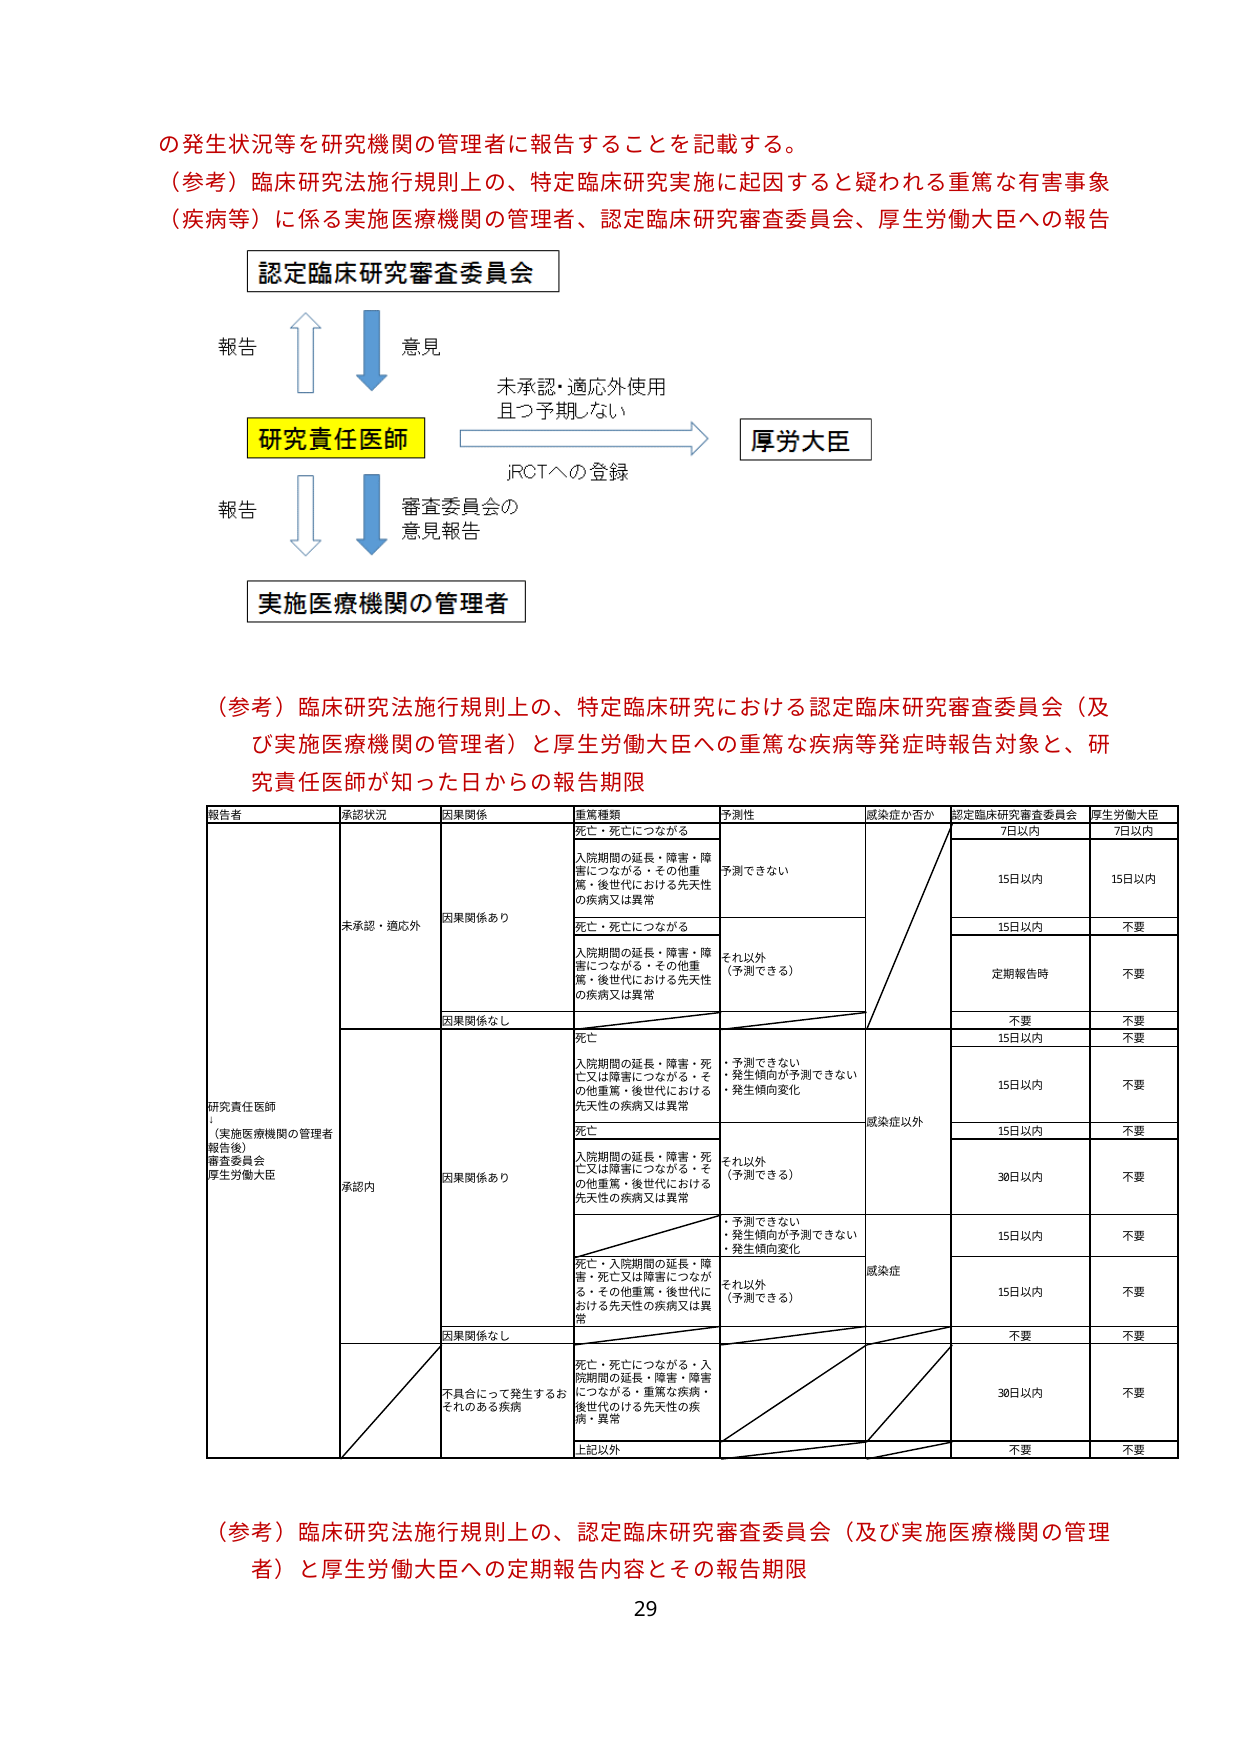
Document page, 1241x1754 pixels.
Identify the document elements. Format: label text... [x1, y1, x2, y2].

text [159, 124, 1111, 162]
picture [205, 248, 872, 632]
text （参考）臨床研究法施行規則上の、認定臨床研究審査委員会（及び実施医療機関の管理者）と厚生労働大臣への定期報告内容とその報告期限 [182, 1512, 1111, 1587]
text （参考）臨床研究法施行規則上の、特定臨床研究実施に起因すると疑われる重篤な有害事象（疾病等）に係る実施医療機関の管理者、認定臨床研究審査委員会、厚生労働大臣への報告 [159, 162, 1111, 237]
text （参考）臨床研究法施行規則上の、特定臨床研究における認定臨床研究審査委員会（及び実施医療機関の管理者）と厚生労働大臣への重篤な疾病等発症時報告対象と、研究責任医師が知った日からの報告期限 [182, 687, 1111, 799]
